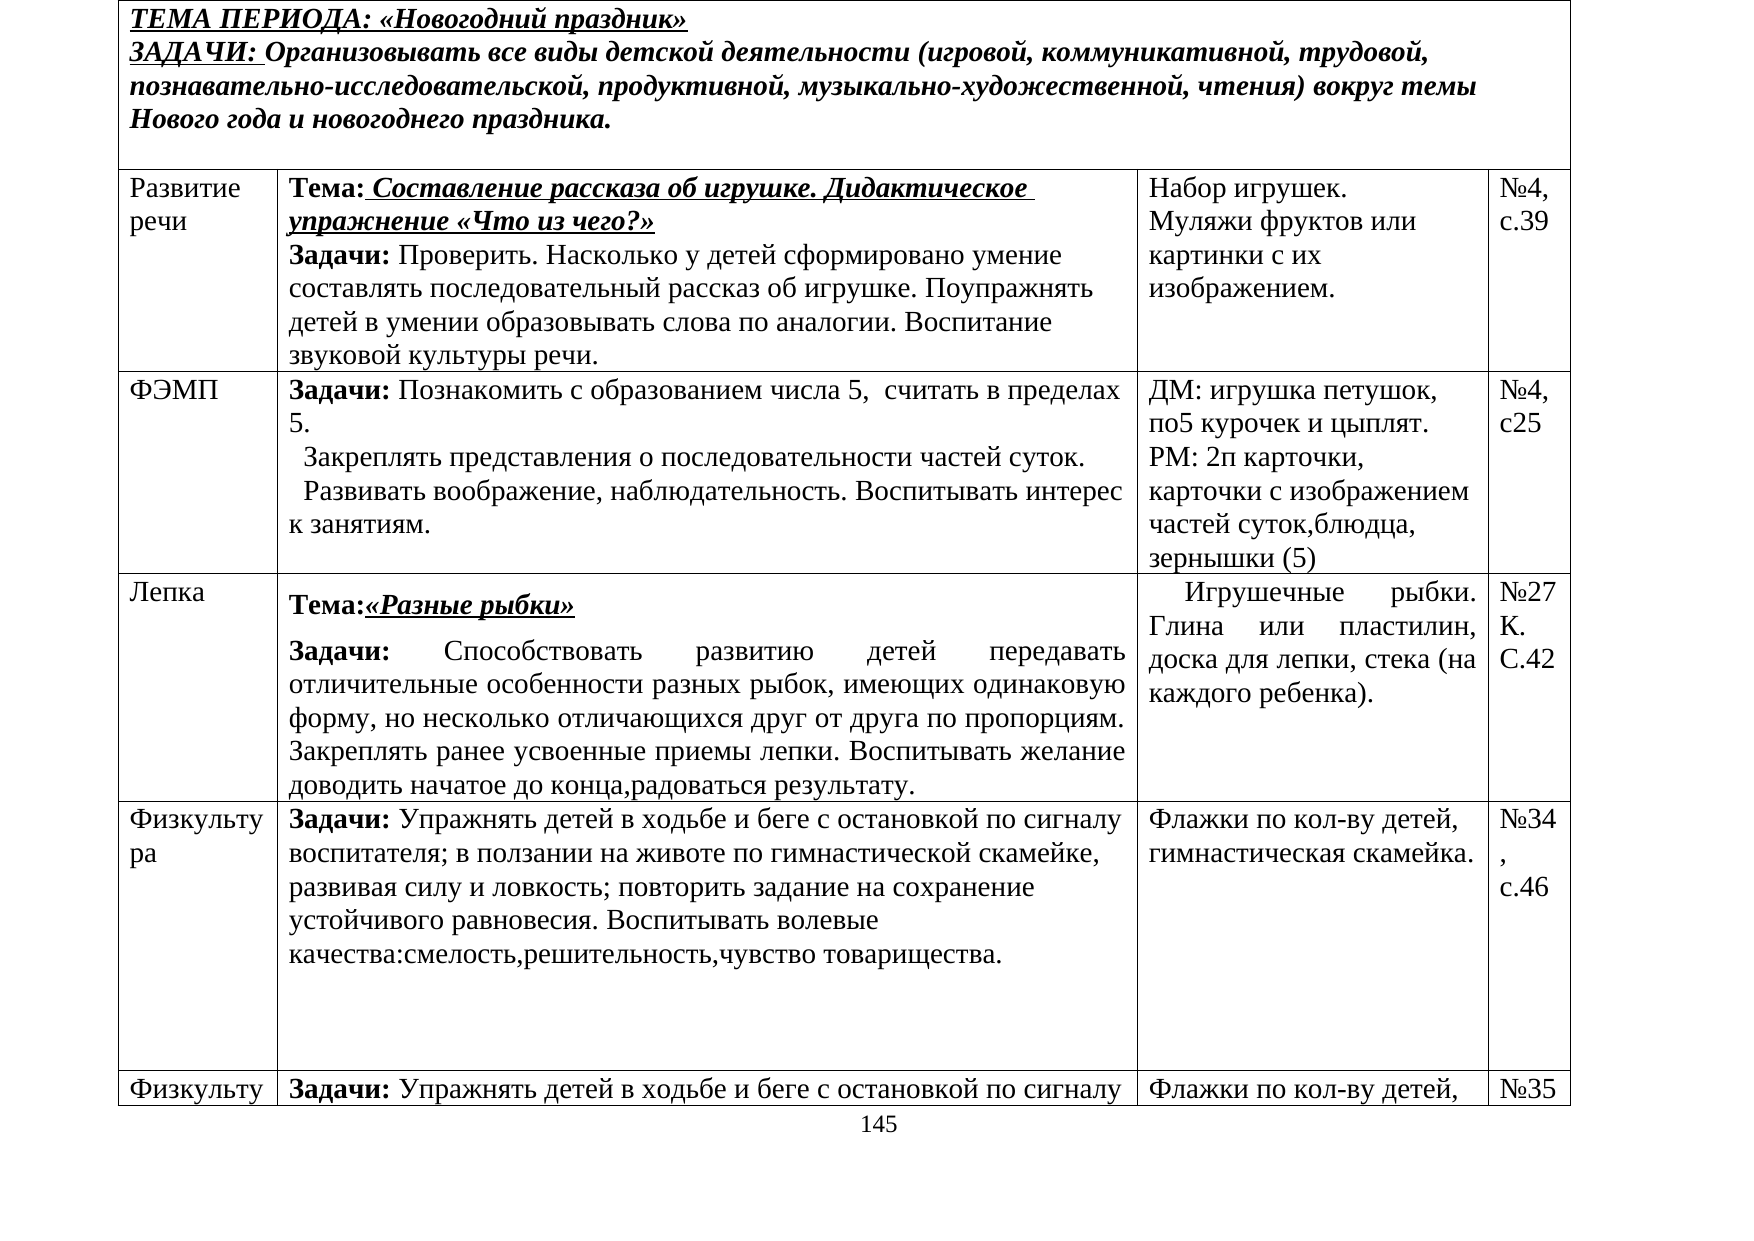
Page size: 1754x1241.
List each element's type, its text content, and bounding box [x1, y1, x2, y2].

table_cell ДМ: игрушка петушок, по5 курочек и цыплят. РМ: 2п карточки, карточки с изображением частей суток,блюдца, зернышки (5) [1138, 372, 1488, 573]
table_cell Игрушечные рыбки. Глина или пластилин, доска для лепки, стека (на каждого ребенка). [1138, 574, 1488, 801]
table_cell ФЭМП [119, 372, 277, 573]
table_cell Набор игрушек. Муляжи фруктов или картинки с их изображением. [1138, 170, 1488, 371]
table_cell Флажки по кол-ву детей, гимнастическая скамейка. [1138, 802, 1488, 1070]
table_cell Физкультура [119, 802, 277, 1070]
table_cell №27 К. С.42 [1489, 574, 1570, 801]
table_cell №35, с.47 [1489, 1071, 1570, 1104]
table_cell Задачи: Познакомить с образованием числа 5, считать в пределах 5. Закреплять представления о последовательности частей суток. Развивать воображение, наблюдательность. Воспитывать интерес к занятиям. [278, 372, 1137, 573]
table_cell Развитие речи [119, 170, 277, 371]
table_cell №34, с.46 [1489, 802, 1570, 1070]
table_cell №4, с.39 [1489, 170, 1570, 371]
table_cell №4, с25 [1489, 372, 1570, 573]
table_cell Тема:«Разные рыбки» Задачи: Способствовать развитию детей передавать отличительные особенности разных рыбок, имеющих одинаковую форму, но несколько отличающихся друг от друга по пропорциям. Закреплять ранее усвоенные приемы лепки. Воспитывать желание доводить начатое до конца,радоваться результату. [278, 574, 1137, 801]
table_cell Тема: Составление рассказа об игрушке. Дидактическое упражнение «Что из чего?» Задачи: Проверить. Насколько у детей сформировано умение составлять последовательный рассказ об игрушке. Поупражнять детей в умении образовывать слова по аналогии. Воспитание звуковой культуры речи. [278, 170, 1137, 371]
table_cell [1138, 1071, 1488, 1104]
table_cell Физкультура [119, 1071, 277, 1104]
table_cell Лепка [119, 574, 277, 801]
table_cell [119, 1, 1570, 169]
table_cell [278, 1071, 1137, 1104]
